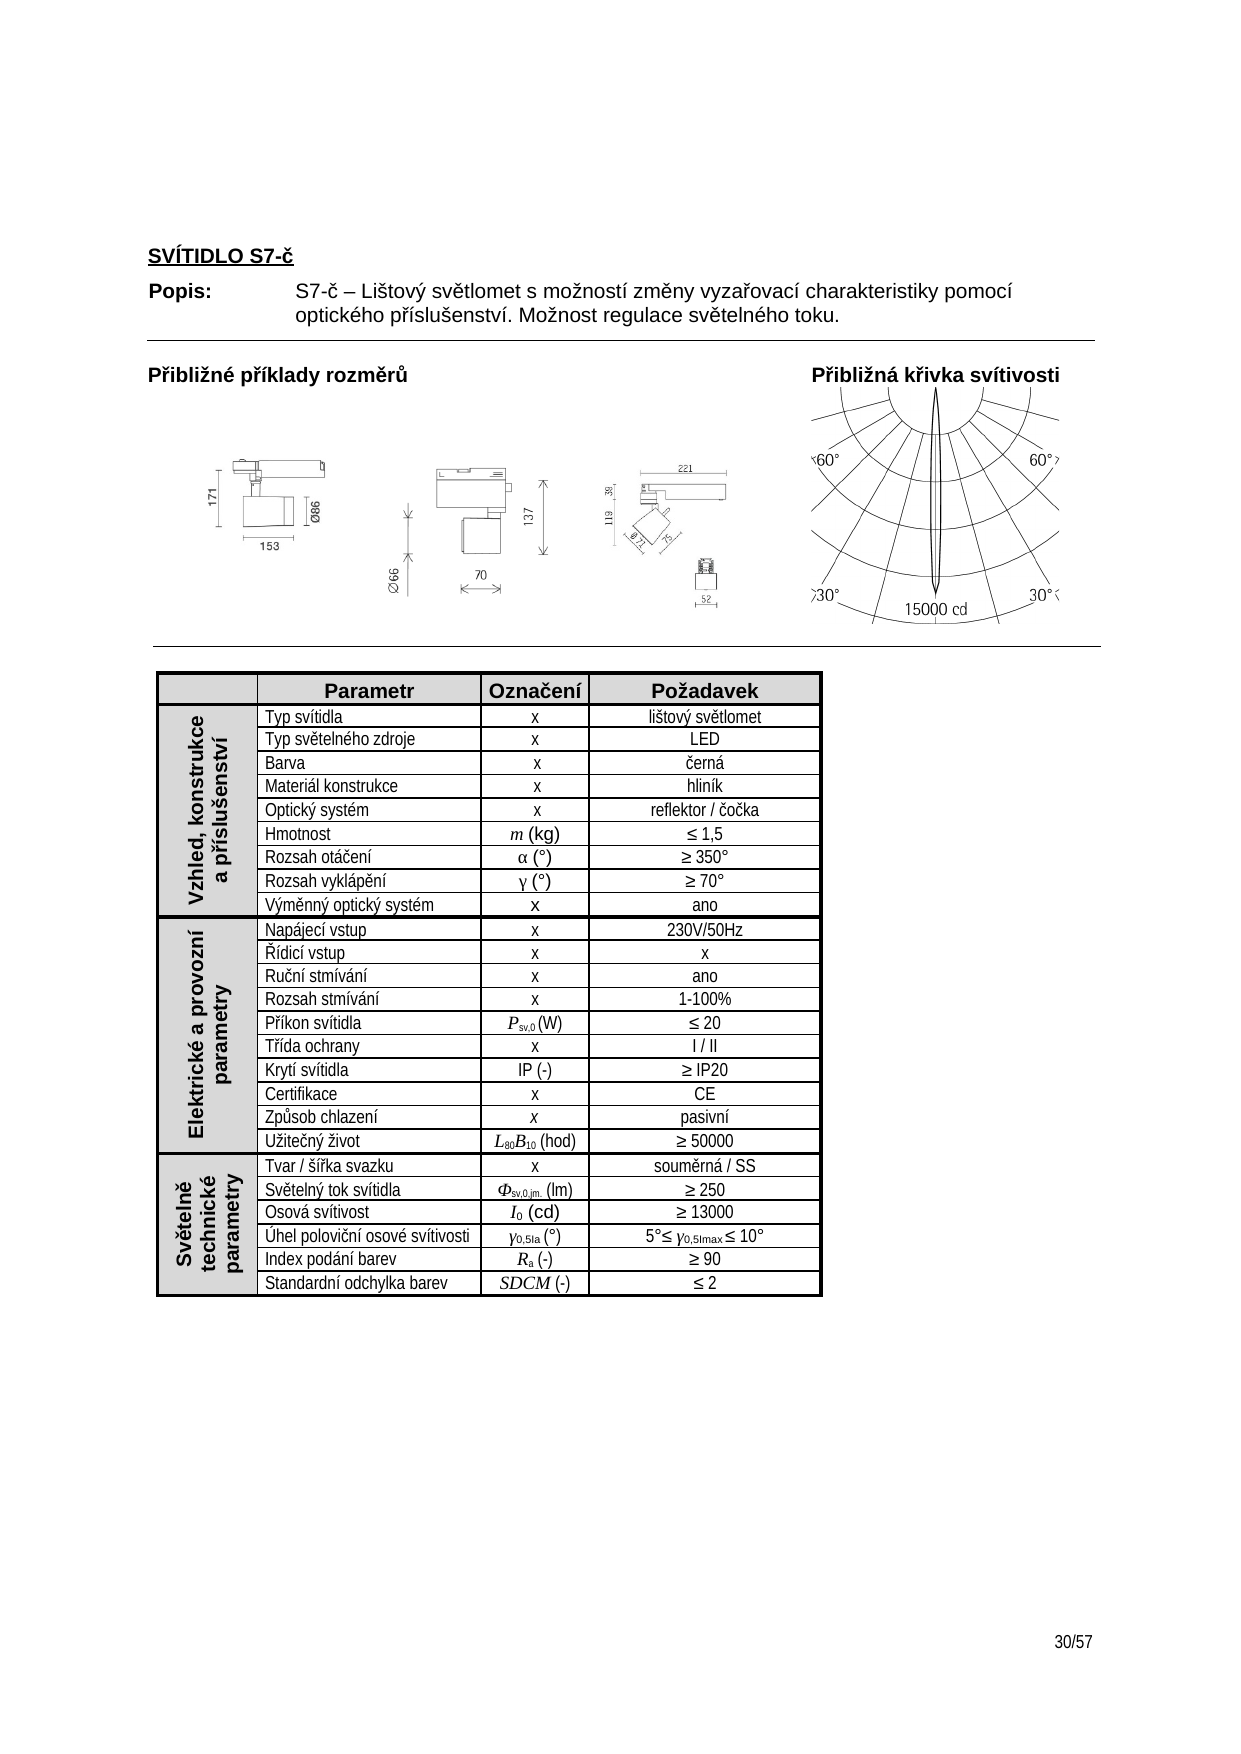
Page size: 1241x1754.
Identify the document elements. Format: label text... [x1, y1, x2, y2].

table_cell Užitečný život [258, 1130, 480, 1152]
table_header Parametr [258, 675, 480, 703]
table_cell x [482, 728, 588, 750]
table_cell x [482, 964, 588, 986]
table_cell I / II [590, 1035, 819, 1057]
table_cell Barva [258, 752, 480, 773]
table_cell Φsv,0,jm. (lm) [482, 1177, 588, 1199]
table_cell ≤ 1,5 [590, 822, 819, 844]
table_cell Vzhled, konstrukce a příslušenství [159, 706, 257, 915]
table_cell Světelný tok svítidla [258, 1177, 480, 1199]
table_cell ≤ 20 [590, 1012, 819, 1034]
table_cell ano [590, 893, 819, 915]
table_cell Standardní odchylka barev [258, 1272, 480, 1294]
table_cell SDCM (-) [482, 1272, 588, 1294]
table_cell Třída ochrany [258, 1035, 480, 1057]
table_header [159, 675, 257, 703]
table_cell x [482, 799, 588, 821]
table_cell lištový světlomet [590, 706, 819, 726]
table_cell x [482, 941, 588, 963]
table_cell x [482, 988, 588, 1010]
table_cell Ruční stmívání [258, 964, 480, 986]
table_cell x [482, 919, 588, 939]
table_cell Materiál konstrukce [258, 775, 480, 797]
picture [811, 387, 1060, 624]
text Přibližné příklady rozměrů Přibližná křivka svítivosti [148, 363, 1093, 387]
table_cell x [482, 775, 588, 797]
table_header Označení [482, 675, 588, 703]
table_cell L80B10 (hod) [482, 1130, 588, 1152]
table_cell Ra (-) [482, 1248, 588, 1270]
table_cell reflektor / čočka [590, 799, 819, 821]
table_cell Způsob chlazení [258, 1106, 480, 1128]
table_cell 1-100% [590, 988, 819, 1010]
table_cell Světelně technické parametry [159, 1155, 257, 1294]
table_cell Příkon svítidla [258, 1012, 480, 1034]
table_cell ≤ 2 [590, 1272, 819, 1294]
table_cell souměrná / SS [590, 1155, 819, 1176]
table_cell x [482, 1035, 588, 1057]
table_cell ≥ 90 [590, 1248, 819, 1270]
table_cell černá [590, 752, 819, 773]
picture [147, 387, 738, 624]
table_cell Hmotnost [258, 822, 480, 844]
table_cell CE [590, 1083, 819, 1104]
text Popis: S7-č – Lištový světlomet s možností změny vyzařovací charakteristiky pomocí optického příslušenství. Možnost regulace světelného toku. [148, 279, 1093, 327]
table_cell pasivní [590, 1106, 819, 1128]
table_cell hliník [590, 775, 819, 797]
table_cell Index podání barev [258, 1248, 480, 1270]
table_cell 5°≤ γ0,5Imax ≤ 10° [590, 1225, 819, 1246]
table_cell LED [590, 728, 819, 750]
table_cell Úhel poloviční osové svítivosti [258, 1225, 480, 1246]
table_cell γ (°) [482, 870, 588, 892]
table_cell x [482, 706, 588, 726]
table_cell ≥ 13000 [590, 1201, 819, 1223]
table_cell Rozsah stmívání [258, 988, 480, 1010]
table_cell Krytí svítidla [258, 1059, 480, 1081]
table_cell Certifikace [258, 1083, 480, 1104]
table_cell x [482, 1083, 588, 1104]
table_cell Rozsah otáčení [258, 846, 480, 868]
table_cell Psv,0 (W) [482, 1012, 588, 1034]
table_cell Typ světelného zdroje [258, 728, 480, 750]
table_cell 230V/50Hz [590, 919, 819, 939]
table_cell Výměnný optický systém [258, 893, 480, 915]
table_cell Elektrické a provozní parametry [159, 919, 257, 1152]
table_cell ≥ 250 [590, 1177, 819, 1199]
table_cell x [482, 893, 588, 915]
table_cell x [482, 752, 588, 773]
table_cell x [482, 1155, 588, 1176]
table_cell ≥ 50000 [590, 1130, 819, 1152]
table_cell α (°) [482, 846, 588, 868]
table_cell IP (-) [482, 1059, 588, 1081]
table_cell Typ svítidla [258, 706, 480, 726]
table_cell Optický systém [258, 799, 480, 821]
table_cell x [590, 941, 819, 963]
table_cell x [482, 1106, 588, 1128]
table_cell m (kg) [482, 822, 588, 844]
table_cell I0 (cd) [482, 1201, 588, 1223]
table_cell ≥ 350° [590, 846, 819, 868]
table_cell Napájecí vstup [258, 919, 480, 939]
table_cell Řídicí vstup [258, 941, 480, 963]
table_header Požadavek [590, 675, 819, 703]
text SVÍTIDLO S7-č [148, 243, 1093, 267]
table_cell Osová svítivost [258, 1201, 480, 1223]
table_cell ano [590, 964, 819, 986]
table_cell Rozsah vyklápění [258, 870, 480, 892]
table_cell Tvar / šířka svazku [258, 1155, 480, 1176]
table_cell ≥ IP20 [590, 1059, 819, 1081]
table_cell ≥ 70° [590, 870, 819, 892]
table_cell γ0,5Ia (°) [482, 1225, 588, 1246]
